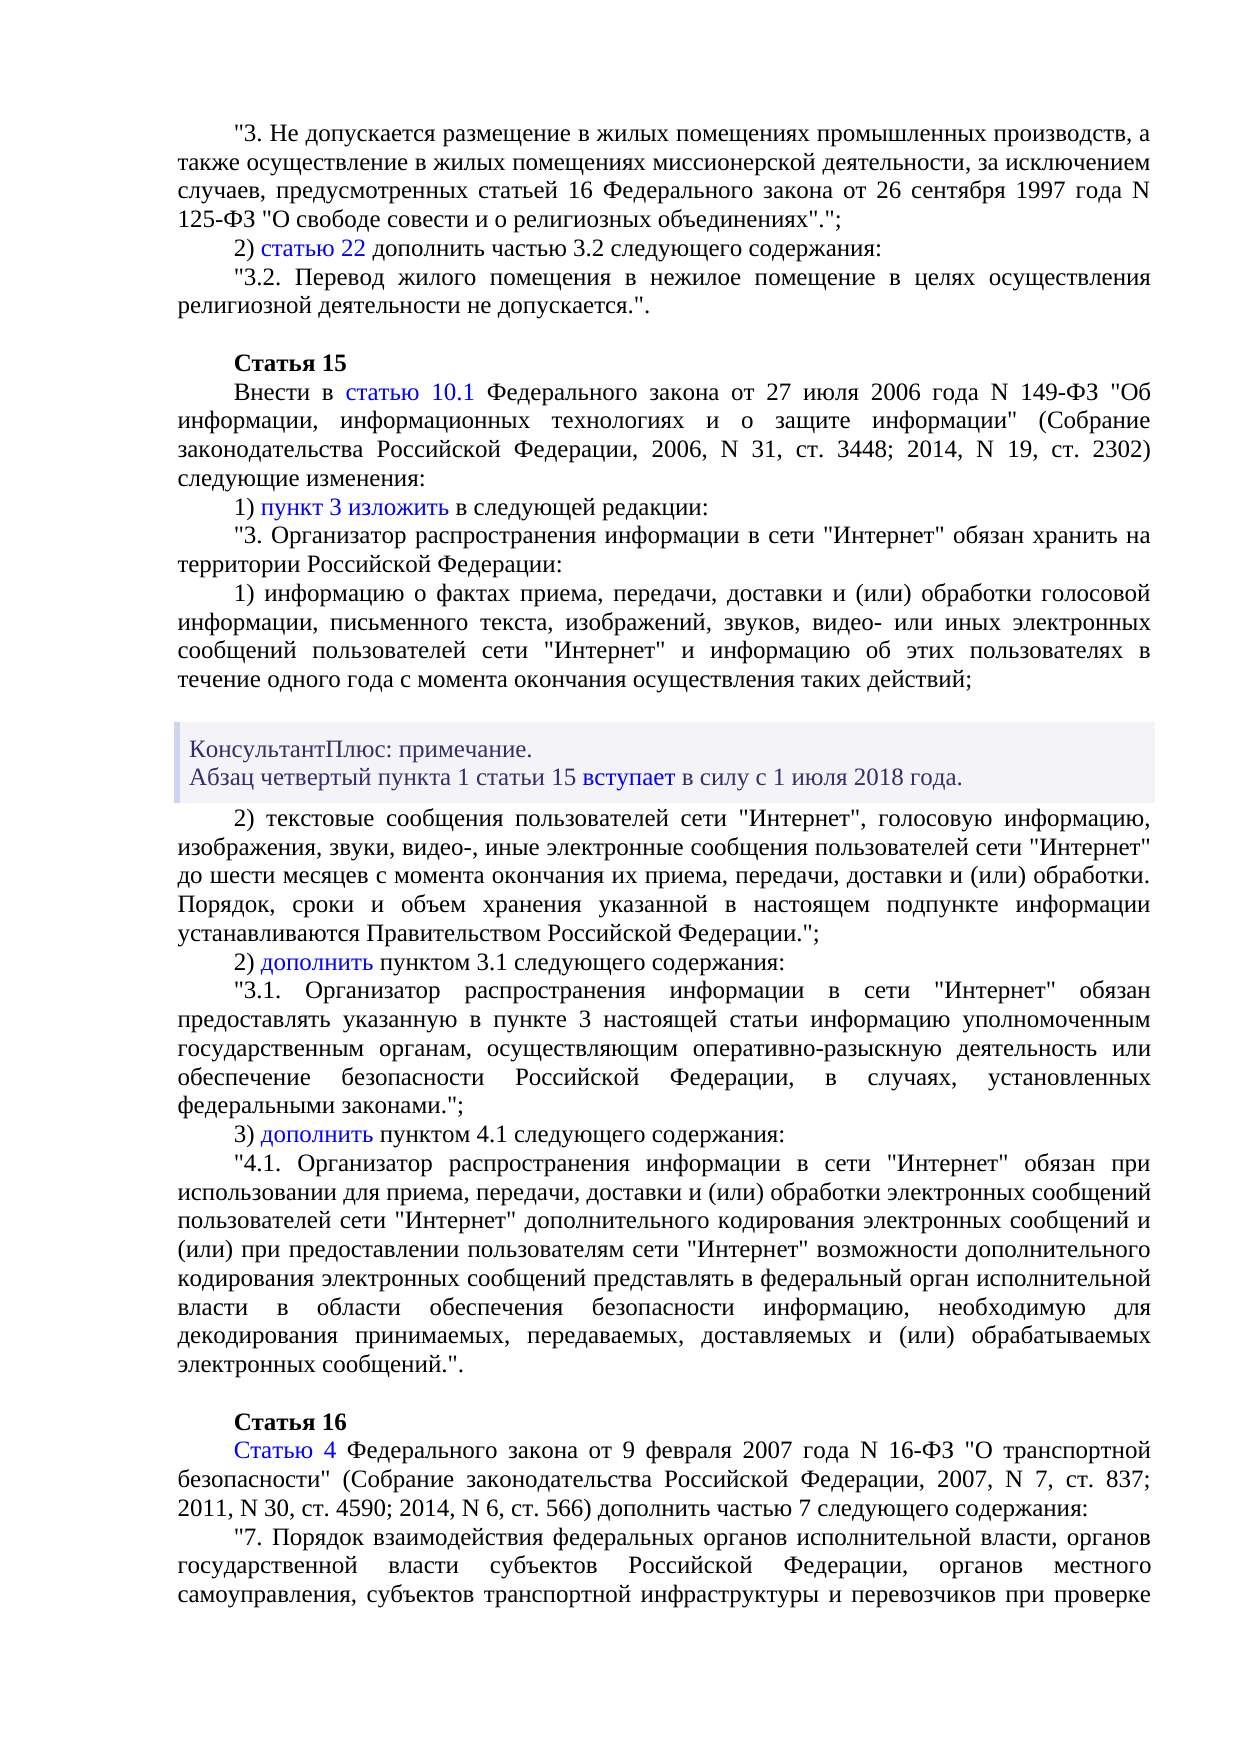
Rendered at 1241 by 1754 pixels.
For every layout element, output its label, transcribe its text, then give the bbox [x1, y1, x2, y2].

title Статья 15 [177, 348, 1152, 377]
text 2) текстовые сообщения пользователей сети "Интернет", голосовую информацию, изображения, звуки, видео-, иные электронные сообщения пользователей сети "Интернет" до шести месяцев с момента окончания их приема, передачи, доставки и (или) обработки. Порядок, сроки и объем хранения указанной в настоящем подпункте информации устанавливаются Правительством Российской Федерации."; [177, 803, 1152, 947]
text Внести в статью 10.1 Федерального закона от 27 июля 2006 года N 149-ФЗ "Об информации, информационных технологиях и о защите информации" (Собрание законодательства Российской Федерации, 2006, N 31, ст. 3448; 2014, N 19, ст. 2302) следующие изменения: [177, 377, 1152, 492]
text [177, 1522, 1152, 1608]
text "3. Не допускается размещение в жилых помещениях промышленных производств, а также осуществление в жилых помещениях миссионерской деятельности, за исключением случаев, предусмотренных статьей 16 Федерального закона от 26 сентября 1997 года N 125-ФЗ "О свободе совести и о религиозных объединениях"."; [177, 118, 1152, 233]
text 2) статью 22 дополнить частью 3.2 следующего содержания: [177, 233, 1152, 262]
text 3) дополнить пунктом 4.1 следующего содержания: [177, 1119, 1152, 1148]
text 1) пункт 3 изложить в следующей редакции: [177, 492, 1152, 521]
text "3.1. Организатор распространения информации в сети "Интернет" обязан предоставлять указанную в пункте 3 настоящей статьи информацию уполномоченным государственным органам, осуществляющим оперативно-разыскную деятельность или обеспечение безопасности Российской Федерации, в случаях, установленных федеральными законами."; [177, 975, 1152, 1119]
text "3. Организатор распространения информации в сети "Интернет" обязан хранить на территории Российской Федерации: [177, 521, 1152, 578]
table_header КонсультантПлюс: примечание. Абзац четвертый пункта 1 статьи 15 вступает в силу с 1 июля 2018 года. [180, 722, 1149, 803]
text "3.2. Перевод жилого помещения в нежилое помещение в целях осуществления религиозной деятельности не допускается.". [177, 262, 1152, 319]
text Статью 4 Федерального закона от 9 февраля 2007 года N 16-ФЗ "О транспортной безопасности" (Собрание законодательства Российской Федерации, 2007, N 7, ст. 837; 2011, N 30, ст. 4590; 2014, N 6, ст. 566) дополнить частью 7 следующего содержания: [177, 1435, 1152, 1522]
text 1) информацию о фактах приема, передачи, доставки и (или) обработки голосовой информации, письменного текста, изображений, звуков, видео- или иных электронных сообщений пользователей сети "Интернет" и информацию об этих пользователях в течение одного года с момента окончания осуществления таких действий; [177, 578, 1152, 693]
text "4.1. Организатор распространения информации в сети "Интернет" обязан при использовании для приема, передачи, доставки и (или) обработки электронных сообщений пользователей сети "Интернет" дополнительного кодирования электронных сообщений и (или) при предоставлении пользователям сети "Интернет" возможности дополнительного кодирования электронных сообщений представлять в федеральный орган исполнительной власти в области обеспечения безопасности информацию, необходимую для декодирования принимаемых, передаваемых, доставляемых и (или) обрабатываемых электронных сообщений.". [177, 1148, 1152, 1378]
title Статья 16 [177, 1407, 1152, 1435]
text 2) дополнить пунктом 3.1 следующего содержания: [177, 947, 1152, 975]
